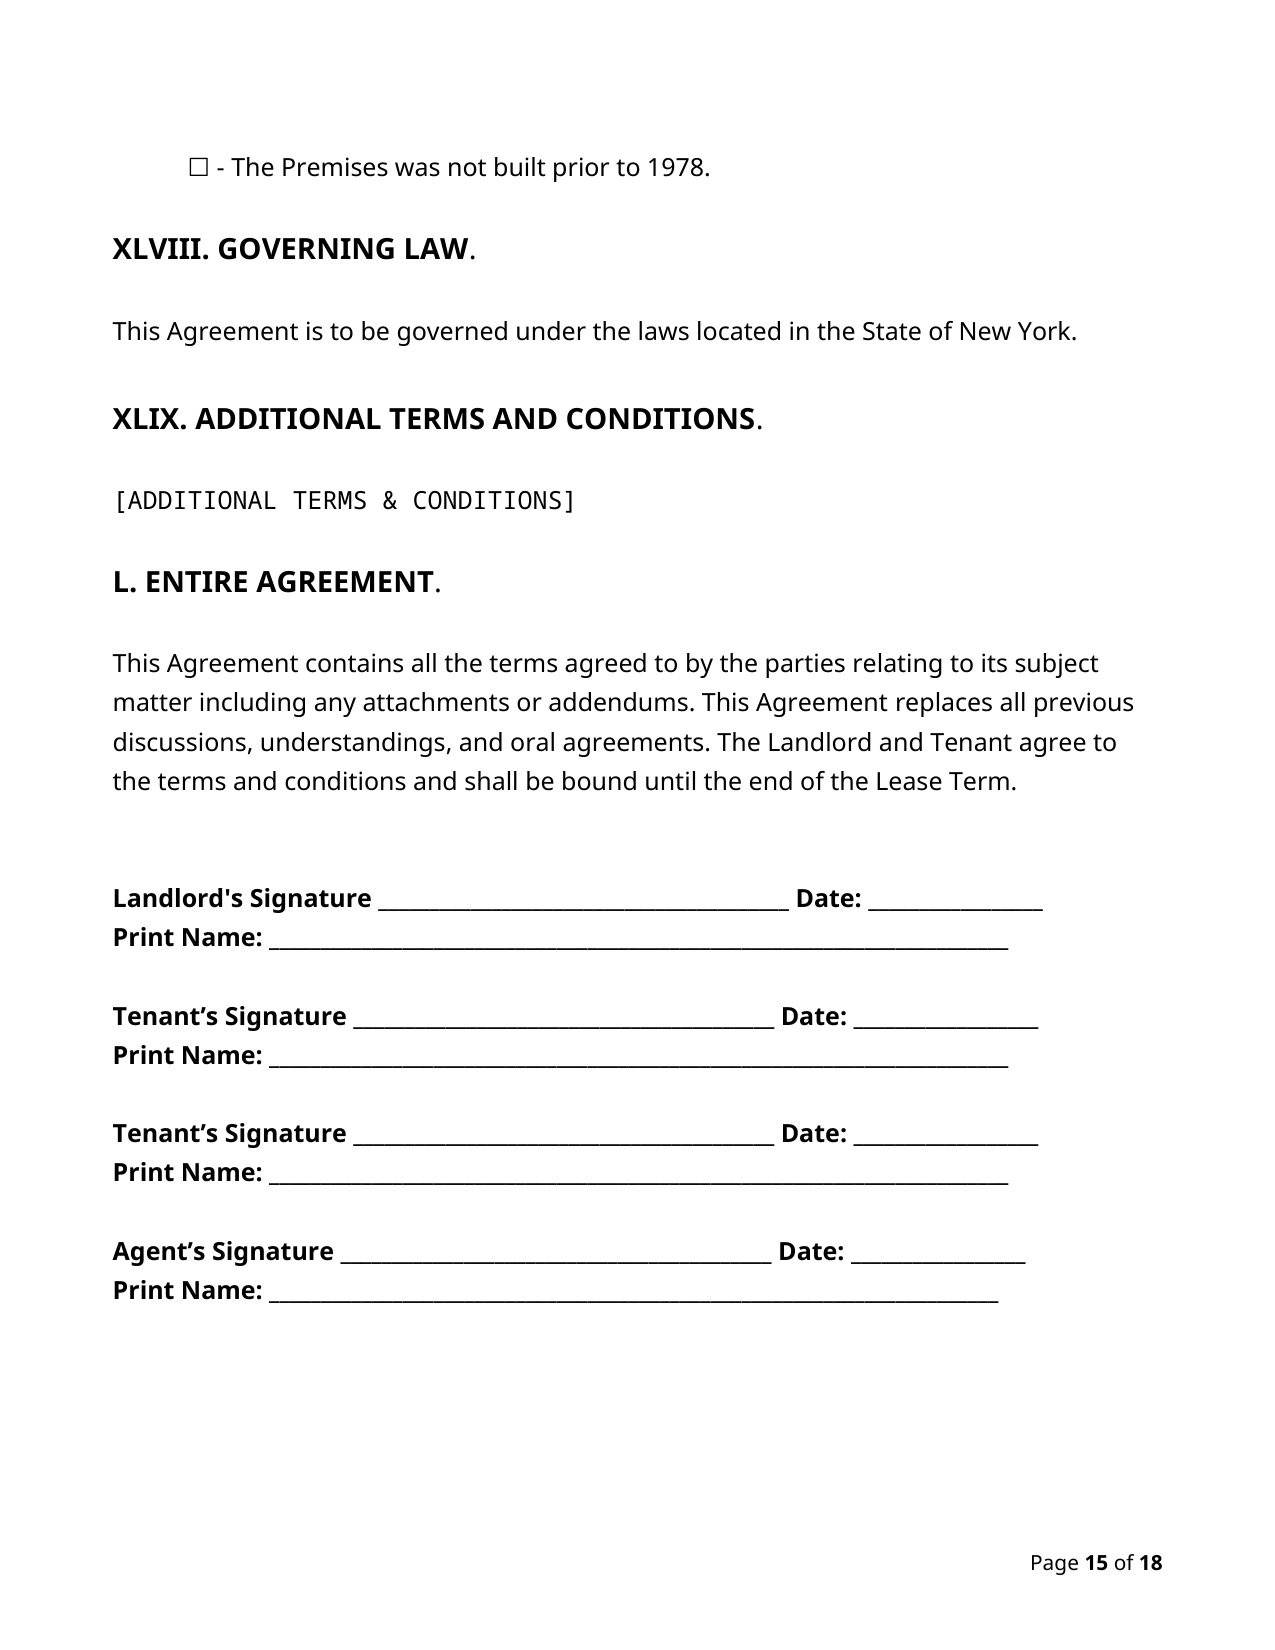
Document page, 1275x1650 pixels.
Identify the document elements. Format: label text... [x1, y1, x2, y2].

text XLIX. ADDITIONAL TERMS AND CONDITIONS. [112, 398, 1162, 438]
text XLVIII. GOVERNING LAW. [112, 228, 1162, 268]
text Landlord's Signature ________________________________________ Date: _________________ [112, 881, 1162, 915]
text Print Name: ________________________________________________________________________ [112, 1155, 1162, 1189]
text This Agreement is to be governed under the laws located in the State of New York. [112, 313, 1162, 347]
text This Agreement contains all the terms agreed to by the parties relating to its subject matter including any attachments or addendums. This Agreement replaces all previous discussions, understandings, and oral agreements. The Landlord and Tenant agree to the terms and conditions and shall be bound until the end of the Lease Term. [112, 646, 1162, 797]
text Print Name: ________________________________________________________________________ [112, 1037, 1162, 1072]
text Agent’s Signature __________________________________________ Date: _________________ [112, 1233, 1162, 1267]
text [ADDITIONAL TERMS & CONDITIONS] [112, 483, 1162, 517]
text - The Premises was not built prior to 1978. [187, 150, 1162, 184]
text Print Name: ________________________________________________________________________ [112, 920, 1162, 954]
text Tenant’s Signature _________________________________________ Date: __________________ [112, 1116, 1162, 1150]
text Tenant’s Signature _________________________________________ Date: __________________ [112, 998, 1162, 1032]
text L. ENTIRE AGREEMENT. [112, 561, 1162, 601]
text Print Name: _______________________________________________________________________ [112, 1272, 1162, 1307]
